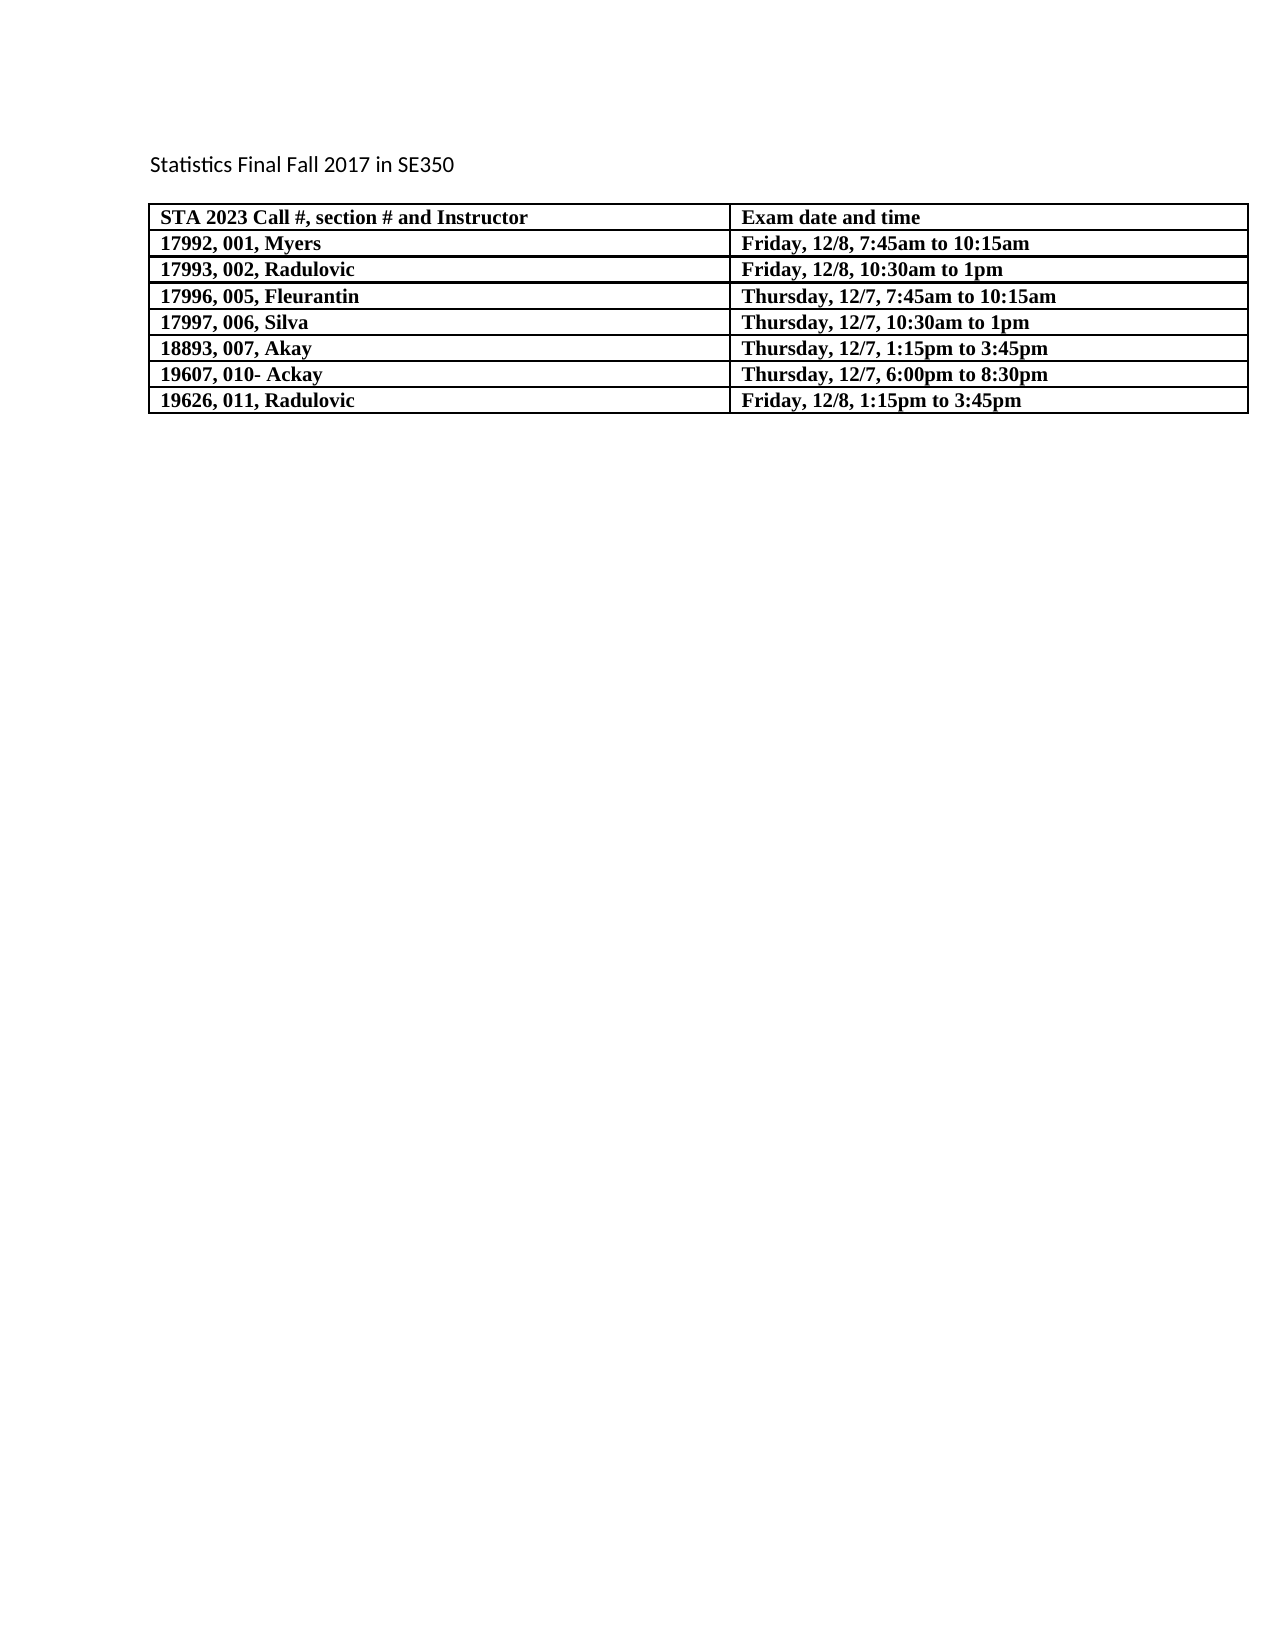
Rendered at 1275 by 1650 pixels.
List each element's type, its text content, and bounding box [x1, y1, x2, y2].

table_cell Friday, 12/8, 10:30am to 1pm [731, 258, 1247, 281]
table_header STA 2023 Call #, section # and Instructor [150, 205, 729, 229]
table_cell 17996, 005, Fleurantin [150, 284, 729, 308]
table_cell Thursday, 12/7, 7:45am to 10:15am [731, 284, 1247, 308]
table_cell Thursday, 12/7, 10:30am to 1pm [731, 310, 1247, 334]
table_cell 17993, 002, Radulovic [150, 258, 729, 281]
text Statistics Final Fall 2017 in SE350 [150, 150, 1125, 178]
table_cell 19626, 011, Radulovic [150, 388, 729, 412]
table_cell Thursday, 12/7, 1:15pm to 3:45pm [731, 336, 1247, 360]
table_cell Friday, 12/8, 1:15pm to 3:45pm [731, 388, 1247, 412]
table_header Exam date and time [731, 205, 1247, 229]
table_cell Thursday, 12/7, 6:00pm to 8:30pm [731, 362, 1247, 386]
table_cell 19607, 010- Ackay [150, 362, 729, 386]
table_cell 17992, 001, Myers [150, 231, 729, 255]
table_cell 17997, 006, Silva [150, 310, 729, 334]
table_cell 18893, 007, Akay [150, 336, 729, 360]
table_cell Friday, 12/8, 7:45am to 10:15am [731, 231, 1247, 255]
